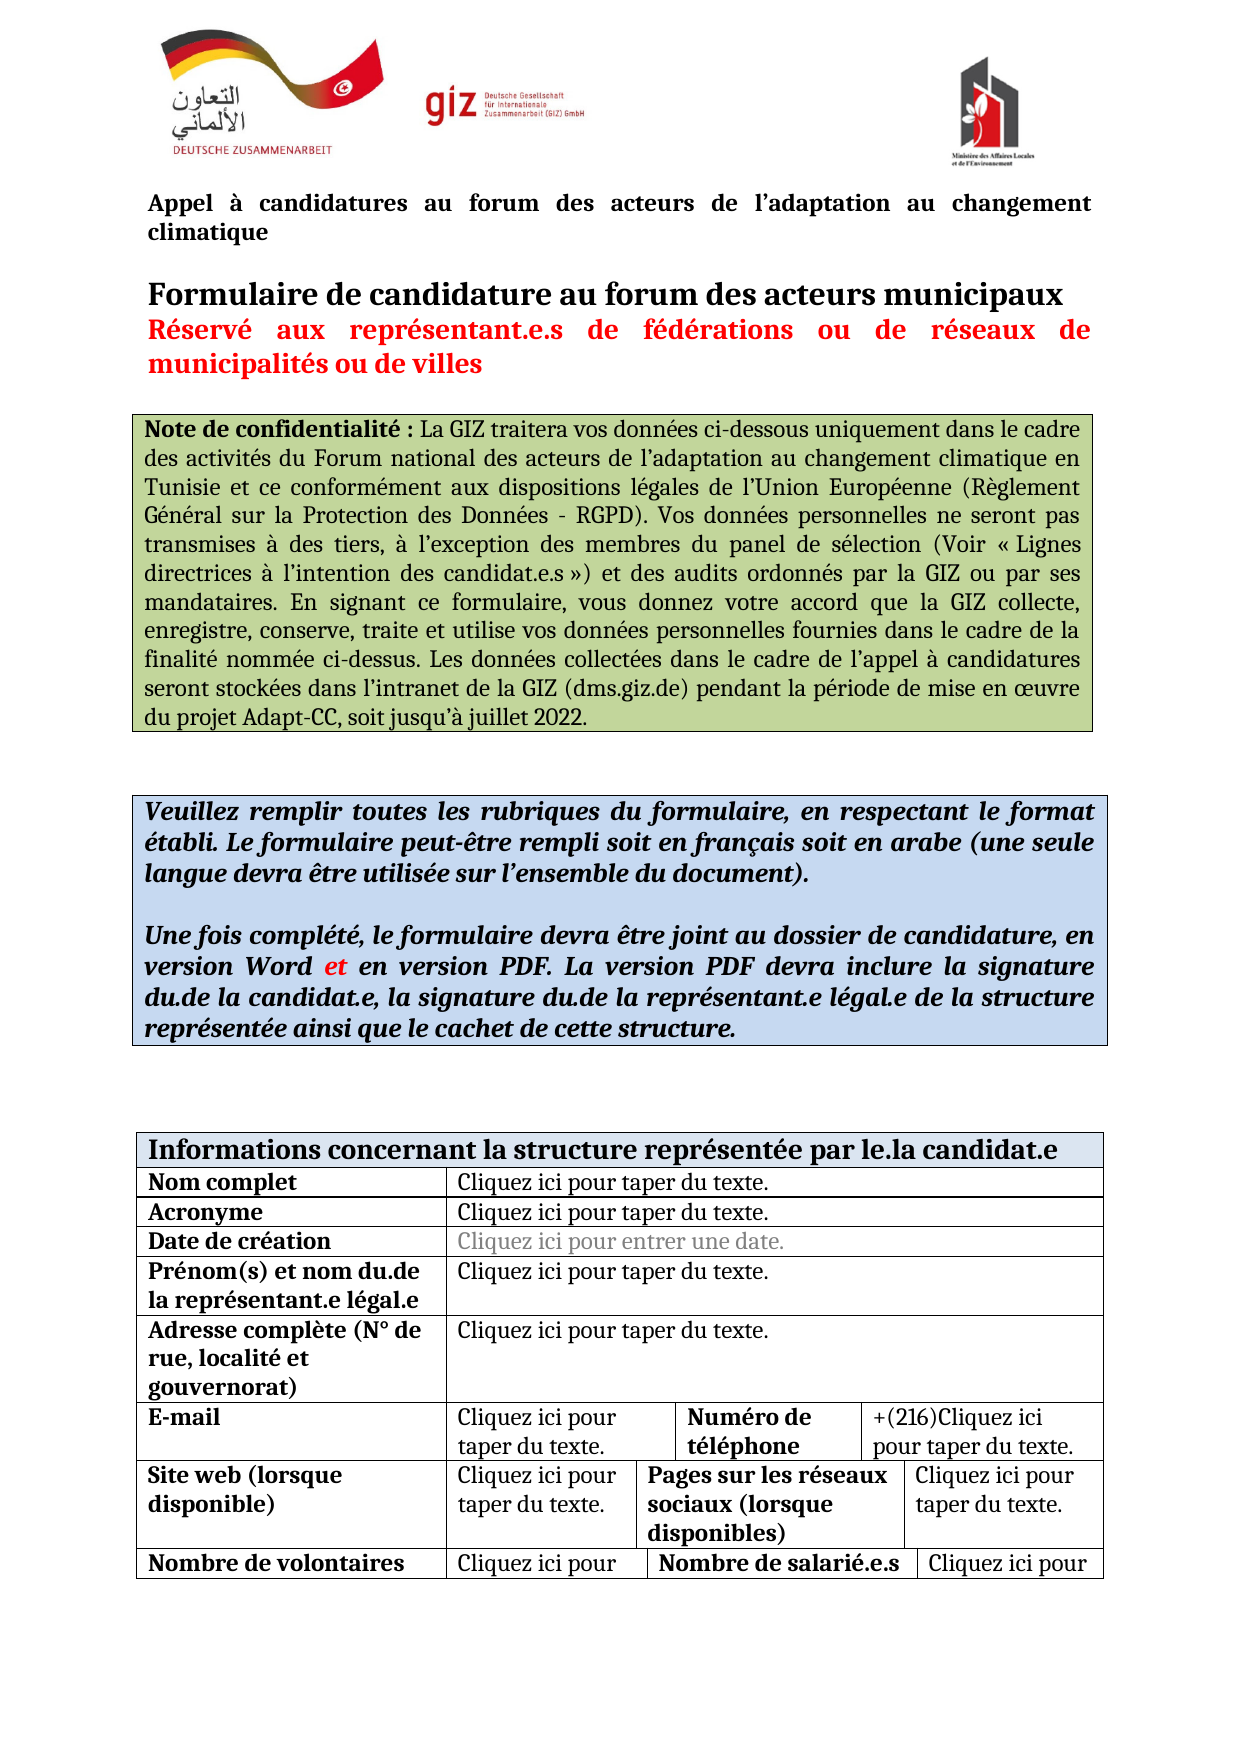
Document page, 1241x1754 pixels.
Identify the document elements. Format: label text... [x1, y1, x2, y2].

picture [147, 16, 692, 166]
table_header Note de confidentialité : La GIZ traitera vos données ci-dessous uniquement dans le cadre des activités du Forum national des acteurs de l’adaptation au changement climatique en Tunisie et ce conformément aux dispositions légales de l’Union Européenne (Règlement Général sur la Protection des Données - RGPD). Vos données personnelles ne seront pas transmises à des tiers, à l’exception des membres du panel de sélection (Voir « Lignes directrices à l’intention des candidat.e.s ») et des audits ordonnés par la GIZ ou par ses mandataires. En signant ce formulaire, vous donnez votre accord que la GIZ collecte, enregistre, conserve, traite et utilise vos données personnelles fournies dans le cadre de la finalité nommée ci-dessus. Les données collectées dans le cadre de l’appel à candidatures seront stockées dans l’intranet de la GIZ (dms.giz.de) pendant la période de mise en œuvre du projet Adapt-CC, soit jusqu’à juillet 2022. [133, 415, 1092, 731]
text Réservé aux représentant.e.s de fédérations ou de réseaux de municipalités ou de villes [148, 313, 1093, 380]
table_cell Nombre de volontaires [137, 1549, 446, 1577]
table_cell Prénom(s) et nom du.de la représentant.e légal.e [137, 1257, 446, 1314]
picture [897, 0, 1075, 178]
text Appel à candidatures au forum des acteurs de l’adaptation au changement climatique [148, 189, 1093, 246]
table_cell E-mail [137, 1403, 446, 1460]
table_header Informations concernant la structure représentée par le.la candidat.e [137, 1133, 1103, 1167]
table_cell Site web (lorsque disponible) [137, 1461, 446, 1548]
table_cell Date de création [137, 1227, 446, 1256]
table_cell Nombre de salarié.e.s [648, 1549, 917, 1577]
table_cell Pages sur les réseaux sociaux (lorsque disponibles) [637, 1461, 904, 1548]
text Formulaire de candidature au forum des acteurs municipaux [148, 275, 1093, 313]
table_header Veuillez remplir toutes les rubriques du formulaire, en respectant le format établi. Le formulaire peut-être rempli soit en français soit en arabe (une seule langue devra être utilisée sur l’ensemble du document). Une fois complété, le formulaire devra être joint au dossier de candidature, en version Word et en version PDF. La version PDF devra inclure la signature du.de la candidat.e, la signature du.de la représentant.e légal.e de la structure représentée ainsi que le cachet de cette structure. [133, 796, 1107, 1045]
table_cell Nom complet [137, 1168, 446, 1196]
table_cell Adresse complète (N° de rue, localité et gouvernorat) [137, 1316, 446, 1402]
table_cell Acronyme [137, 1198, 446, 1226]
table_cell +(216) [862, 1403, 1103, 1460]
table_cell Numéro de téléphone [676, 1403, 861, 1460]
